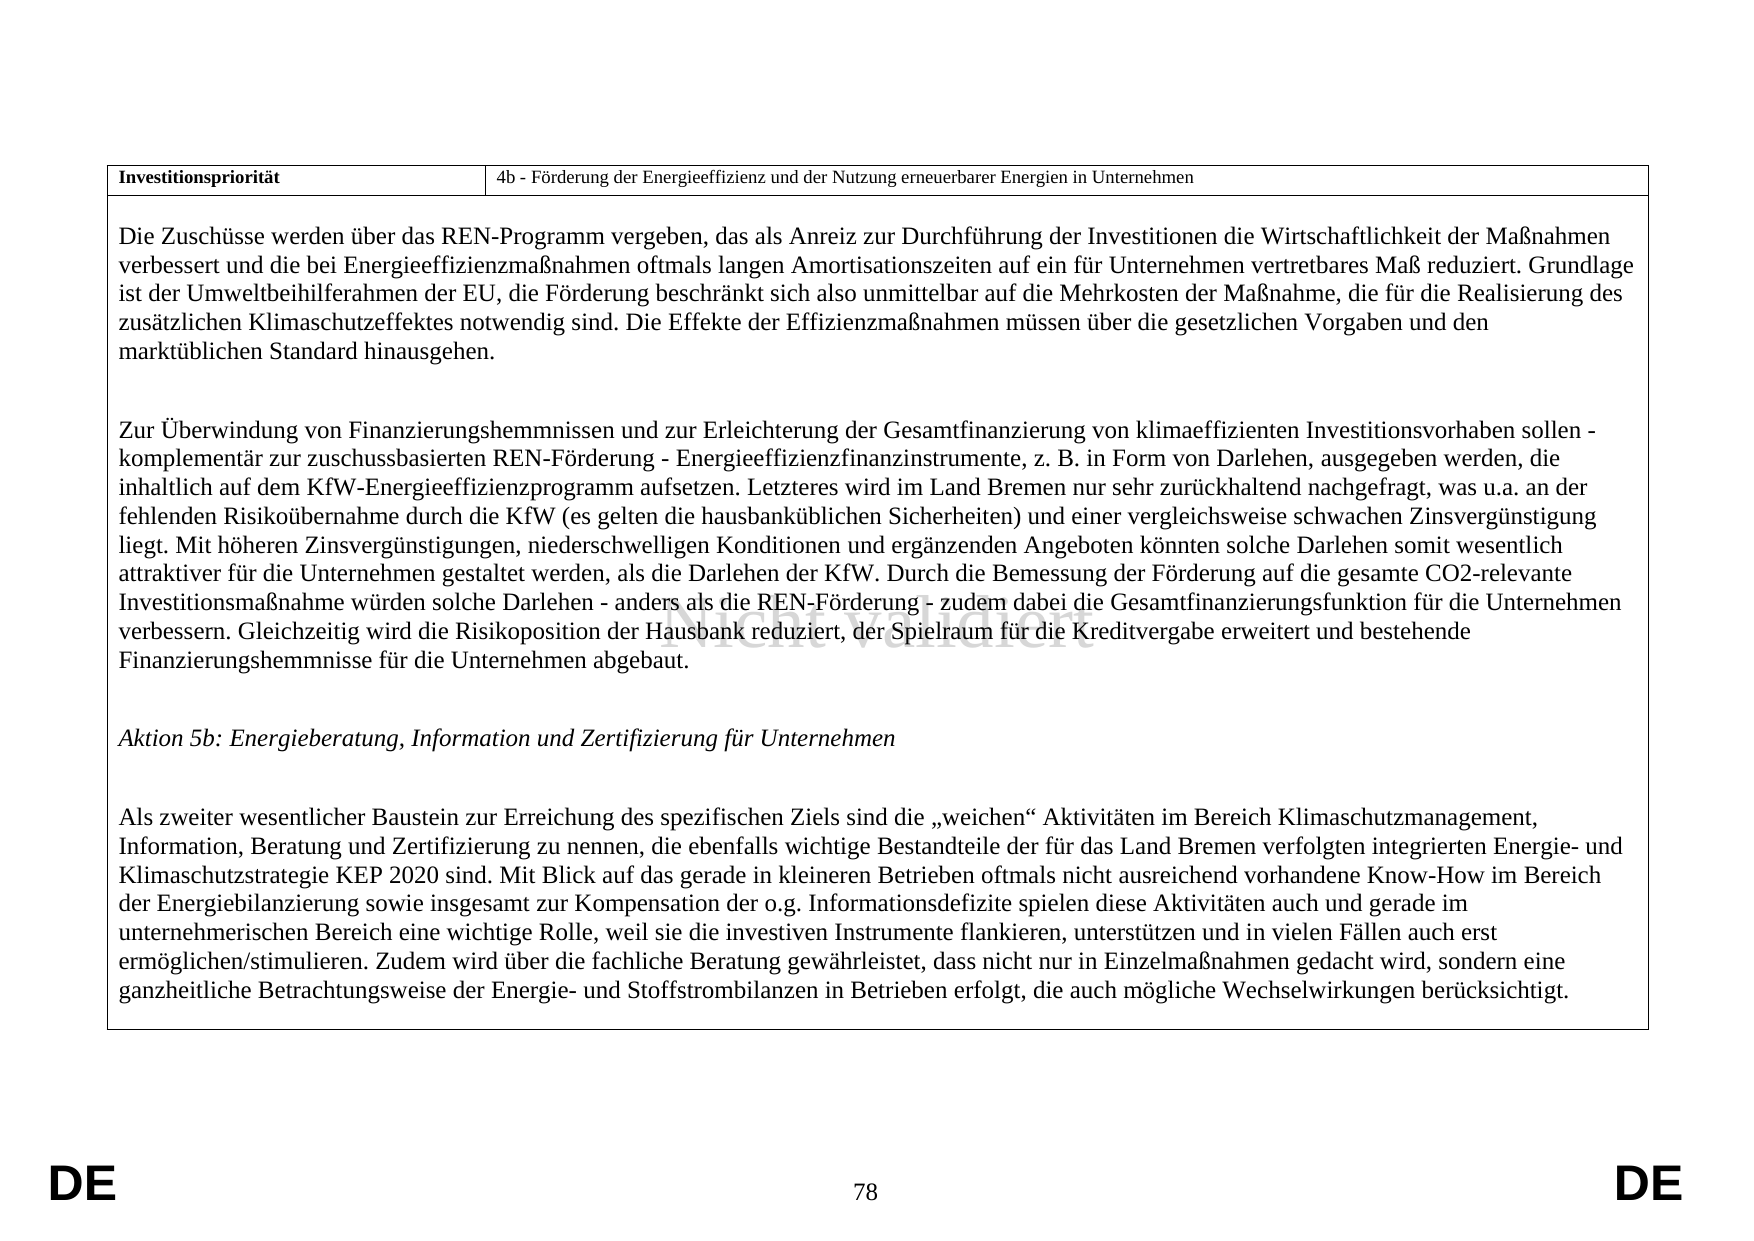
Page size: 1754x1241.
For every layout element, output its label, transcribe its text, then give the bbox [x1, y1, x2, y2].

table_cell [108, 196, 1648, 1028]
table_header Investitionspriorität [108, 166, 485, 195]
table_header 4b - Förderung der Energieeffizienz und der Nutzung erneuerbarer Energien in Unternehmen [486, 166, 1648, 195]
